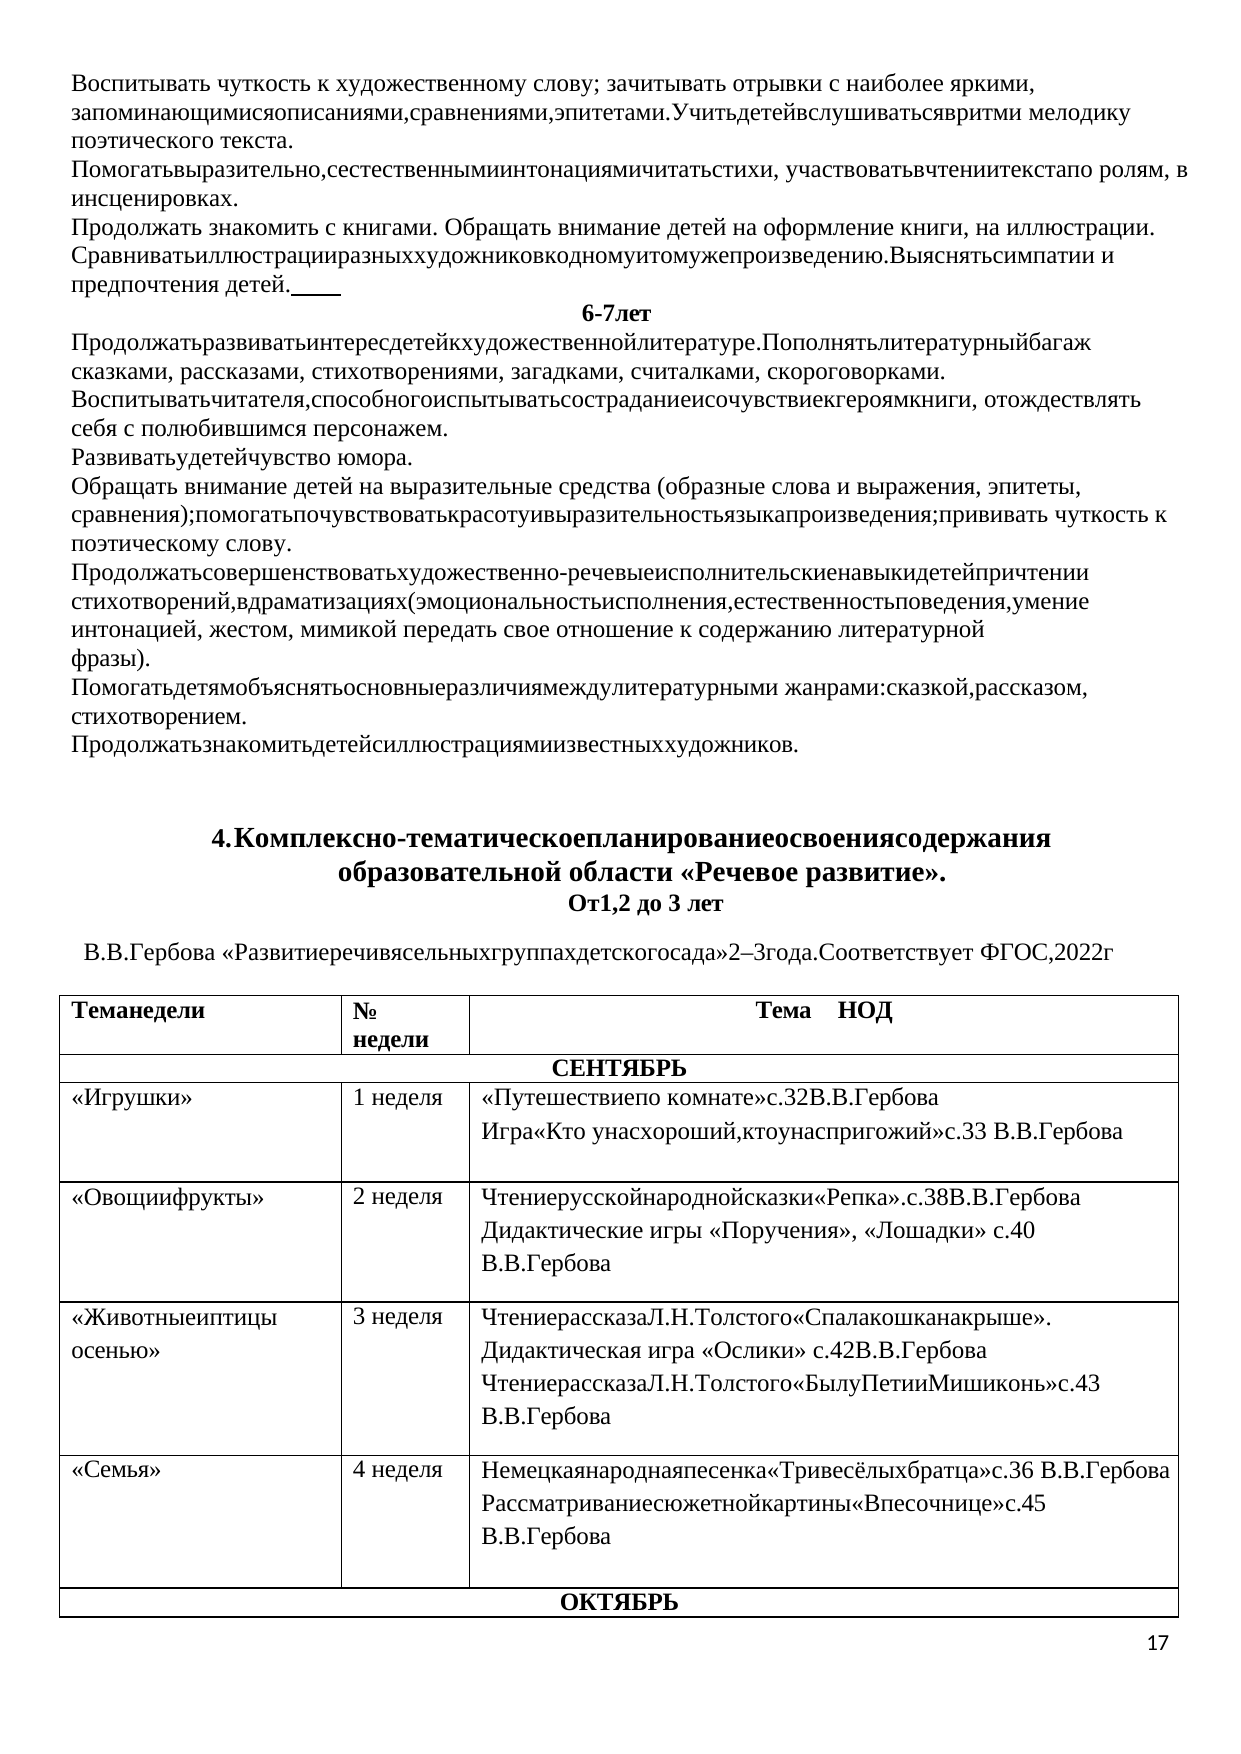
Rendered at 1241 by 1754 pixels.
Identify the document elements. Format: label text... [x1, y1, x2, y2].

text Продолжатьсовершенствоватьхудожественно-речевыеисполнительскиенавыкидетейпричтении стихотворений,вдраматизациях(эмоциональностьисполнения,естественностьповедения,умение интонацией, жестом, мимикой передать свое отношение к содержанию литературной [71, 557, 1133, 643]
table_cell «Семья» [60, 1456, 341, 1587]
table_cell 2 неделя [342, 1183, 469, 1301]
text Воспитывать чуткость к художественному слову; зачитывать отрывки с наиболее яркими, запоминающимисяописаниями,сравнениями,эпитетами.Учитьдетейвслушиватьсявритми мелодику поэтического текста. [71, 68, 1169, 154]
text Помогатьвыразительно,сестественнымиинтонациямичитатьстихи, участвоватьвчтениитекстапо ролям, в инсценировках. [71, 154, 1190, 212]
text Обращать внимание детей на выразительные средства (образные слова и выражения, эпитеты, сравнения);помогатьпочувствоватькрасотуивыразительностьязыкапроизведения;прививать чуткость к поэтическому слову. [71, 471, 1169, 557]
table_cell ЧтениерассказаЛ.Н.Толстого«Спалакошканакрыше». Дидактическая игра «Ослики» с.42В.В.Гербова ЧтениерассказаЛ.Н.Толстого«БылуПетииМишиконь»с.43 В.В.Гербова [470, 1303, 1178, 1454]
table_cell «Игрушки» [60, 1083, 341, 1181]
table_cell 4 неделя [342, 1456, 469, 1587]
table_header Теманедели [60, 996, 341, 1054]
table_header ОКТЯБРЬ [60, 1589, 1178, 1616]
text Развиватьудетейчувство юмора. [71, 442, 1190, 471]
table_cell 3 неделя [342, 1303, 469, 1454]
table_header Тема НОД [470, 996, 1178, 1054]
text Продолжать знакомить с книгами. Обращать внимание детей на оформление книги, на иллюстрации. Сравниватьиллюстрацииразныххудожниковкодномуитомужепроизведению.Выяснятьсимпатии и предпочтения детей. [71, 212, 1164, 298]
table_cell Немецкаянароднаяпесенка«Тривесёлыхбратца»с.36 В.В.Гербова Рассматриваниесюжетнойкартины«Впесочнице»с.45 В.В.Гербова [470, 1456, 1178, 1587]
table_cell «Путешествиепо комнате»с.32В.В.Гербова Игра«Кто унасхороший,ктоунаспригожий»с.33 В.В.Гербова [470, 1083, 1178, 1181]
text В.В.Гербова «Развитиеречивясельныхгруппахдетскогосада»2–3года.Соответствует ФГОС,2022г [71, 937, 1150, 966]
text фразы). [71, 643, 1190, 672]
subtitle Комплексно-тематическоепланированиеосвоениясодержания образовательной области «Речевое развитие». [211, 821, 1073, 888]
table_cell «Овощиифрукты» [60, 1183, 341, 1301]
table_cell СЕНТЯБРЬ [60, 1055, 1178, 1082]
text Помогатьдетямобъяснятьосновныеразличиямеждулитературными жанрами:сказкой,рассказом, стихотворением. [71, 672, 1190, 729]
text Воспитыватьчитателя,способногоиспытыватьсостраданиеисочувствиекгероямкниги, отождествлять себя с полюбившимся персонажем. [71, 384, 1169, 442]
subtitle 6-7лет [582, 298, 1190, 327]
text Продолжатьразвиватьинтересдетейкхудожественнойлитературе.Пополнятьлитературныйбагаж сказками, рассказами, стихотворениями, загадками, считалками, скороговорками. [71, 327, 1190, 384]
text Продолжатьзнакомитьдетейсиллюстрациямиизвестныххудожников. [71, 729, 1190, 758]
table_cell Чтениерусскойнароднойсказки«Репка».с.38В.В.Гербова Дидактические игры «Поручения», «Лошадки» с.40 В.В.Гербова [470, 1183, 1178, 1301]
table_cell «Животныеиптицы осенью» [60, 1303, 341, 1454]
table_header № недели [342, 996, 469, 1054]
subtitle От1,2 до 3 лет [568, 888, 1190, 917]
table_cell 1 неделя [342, 1083, 469, 1181]
